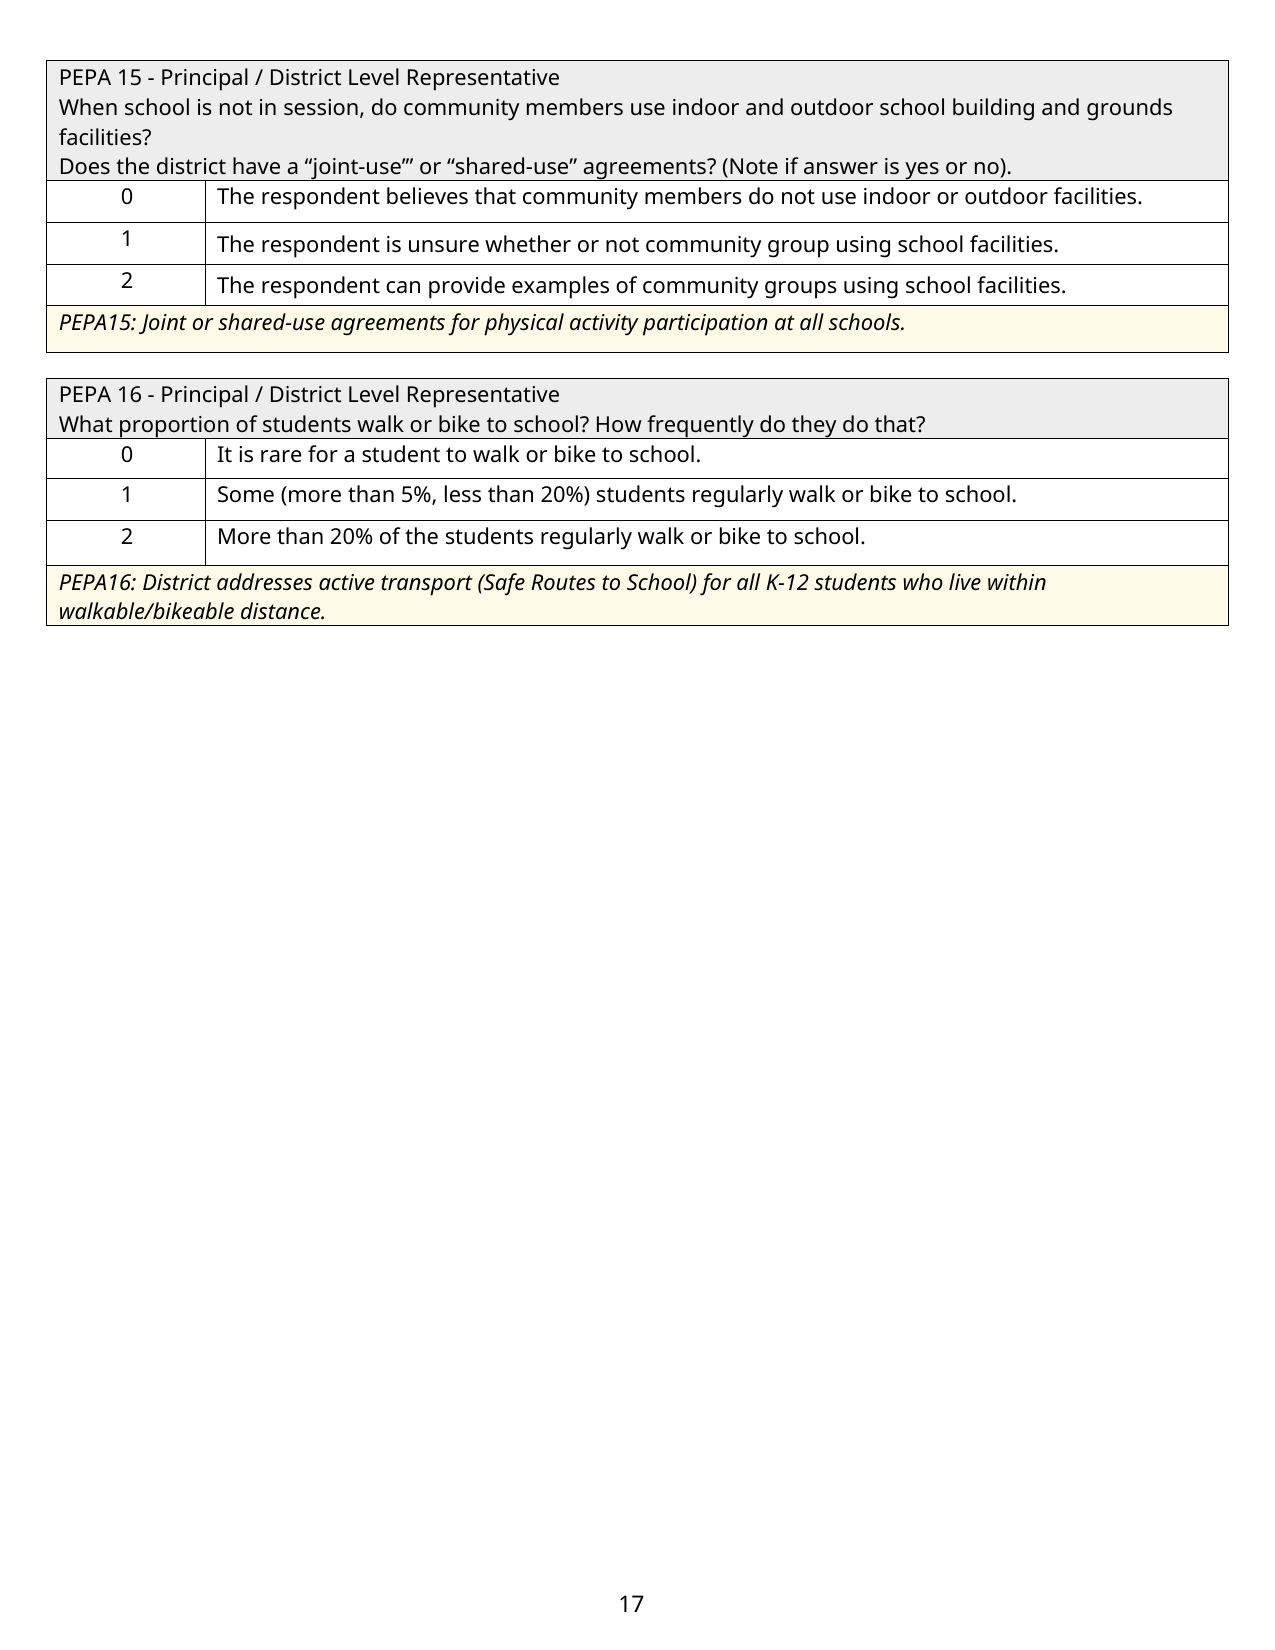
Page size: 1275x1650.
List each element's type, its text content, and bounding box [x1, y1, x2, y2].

table_cell The respondent believes that community members do not use indoor or outdoor facilities. [206, 181, 1228, 222]
table_cell The respondent can provide examples of community groups using school facilities. [206, 265, 1228, 305]
table_cell 1 [47, 223, 205, 263]
table_cell 2 [47, 521, 205, 565]
table_cell The respondent is unsure whether or not community group using school facilities. [206, 223, 1228, 263]
table_cell 0 [47, 181, 205, 222]
table_header PEPA 16 - Principal / District Level Representative What proportion of students walk or bike to school? How frequently do they do that? [47, 379, 1228, 438]
table_cell 1 [47, 479, 205, 519]
table_header PEPA 15 - Principal / District Level Representative When school is not in session, do community members use indoor and outdoor school building and grounds facilities? Does the district have a “joint-use’” or “shared-use” agreements? (Note if answer is yes or no). [47, 61, 1228, 180]
table_cell PEPA15: Joint or shared-use agreements for physical activity participation at all schools. [47, 306, 1228, 352]
table_cell PEPA16: District addresses active transport (Safe Routes to School) for all K-12 students who live within walkable/bikeable distance. [47, 566, 1228, 625]
table_cell More than 20% of the students regularly walk or bike to school. [206, 521, 1228, 565]
table_cell Some (more than 5%, less than 20%) students regularly walk or bike to school. [206, 479, 1228, 519]
table_cell It is rare for a student to walk or bike to school. [206, 439, 1228, 478]
table_cell 2 [47, 265, 205, 305]
table_cell 0 [47, 439, 205, 478]
